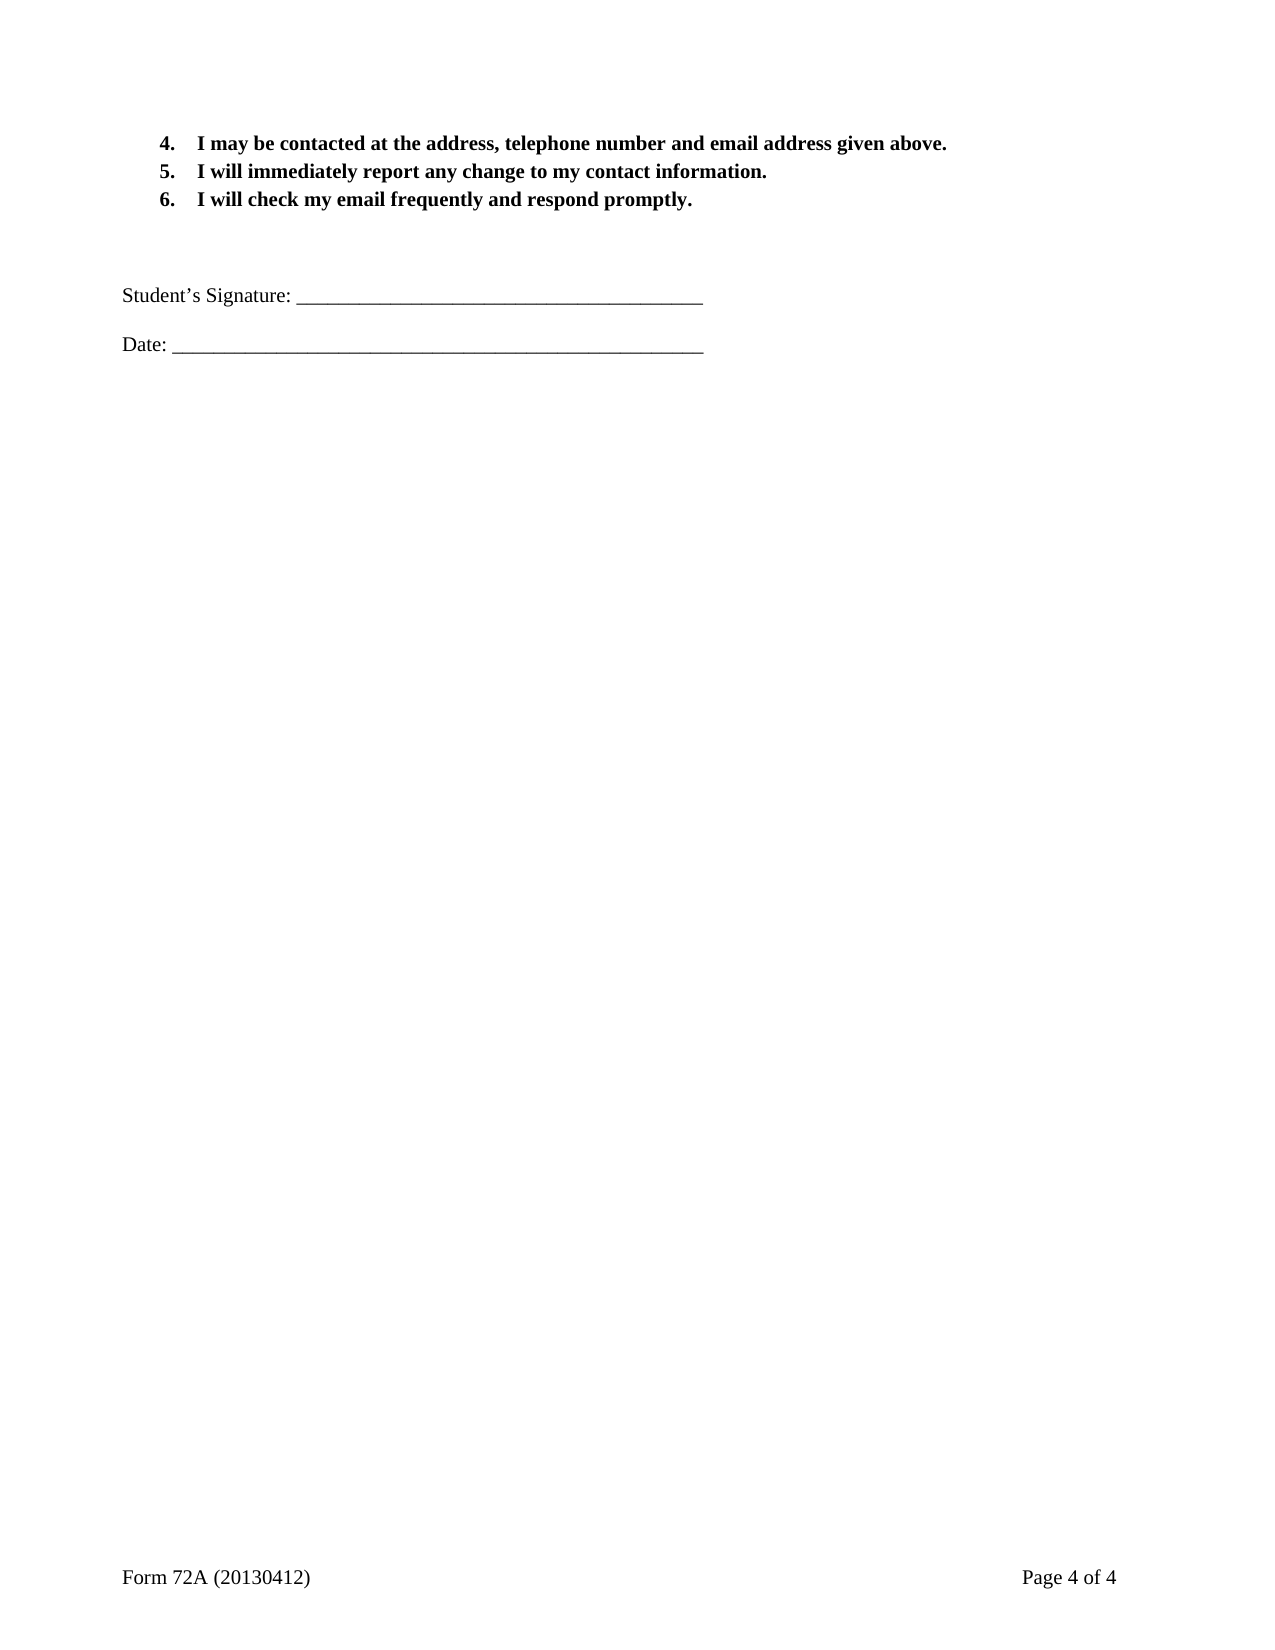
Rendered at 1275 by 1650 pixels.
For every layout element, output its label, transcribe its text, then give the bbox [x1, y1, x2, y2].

list I will check my email frequently and respond promptly. [159, 186, 1209, 211]
text Date: ___________________________________________________ [122, 332, 1209, 356]
list I may be contacted at the address, telephone number and email address given above. [159, 131, 1209, 155]
text Student’s Signature: _______________________________________ [122, 283, 1209, 307]
list I will immediately report any change to my contact information. [159, 159, 1209, 183]
